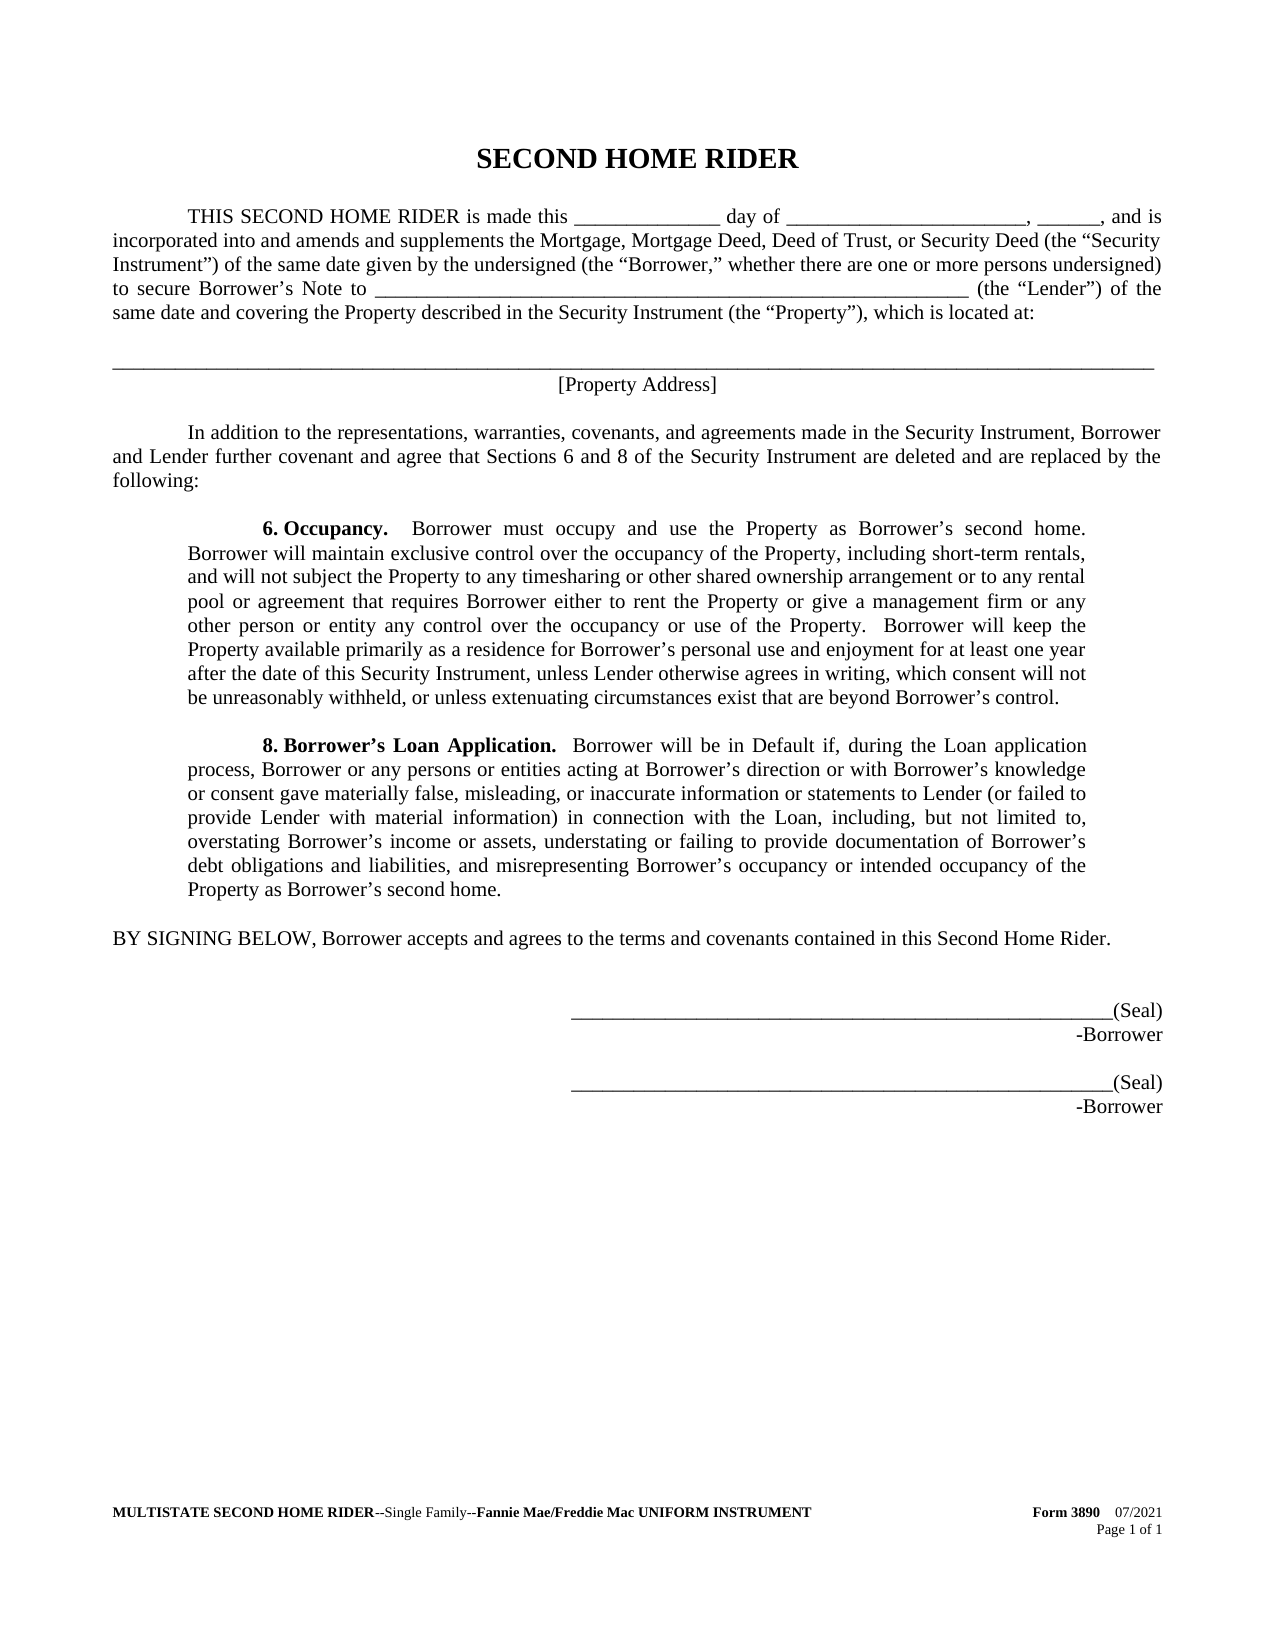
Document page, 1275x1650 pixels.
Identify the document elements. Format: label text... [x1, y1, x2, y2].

text ____________________________________________________(Seal) [112, 998, 1162, 1022]
text BY SIGNING BELOW, Borrower accepts and agrees to the terms and covenants contained in this Second Home Rider. [112, 925, 1162, 949]
text THIS SECOND HOME RIDER is made this ______________ day of _______________________, ______, and is incorporated into and amends and supplements the Mortgage, Mortgage Deed, Deed of Trust, or Security Deed (the “Security Instrument”) of the same date given by the undersigned (the “Borrower,” whether there are one or more persons undersigned) to secure Borrower’s Note to _________________________________________________________ (the “Lender”) of the same date and covering the Property described in the Security Instrument (the “Property”), which is located at: [112, 203, 1162, 324]
text SECOND HOME RIDER [112, 141, 1162, 175]
text ____________________________________________________________________________________________________ [112, 348, 1162, 372]
text -Borrower [112, 1022, 1162, 1046]
text [Property Address] [112, 372, 1162, 396]
list Borrower’s Loan Application. Borrower will be in Default if, during the Loan application process, Borrower or any persons or entities acting at Borrower’s direction or with Borrower’s knowledge or consent gave materially false, misleading, or inaccurate information or statements to Lender (or failed to provide Lender with material information) in connection with the Loan, including, but not limited to, overstating Borrower’s income or assets, understating or failing to provide documentation of Borrower’s debt obligations and liabilities, and misrepresenting Borrower’s occupancy or intended occupancy of the Property as Borrower’s second home. [187, 733, 1087, 901]
text -Borrower [112, 1094, 1162, 1118]
text In addition to the representations, warranties, covenants, and agreements made in the Security Instrument, Borrower and Lender further covenant and agree that Sections 6 and 8 of the Security Instrument are deleted and are replaced by the following: [112, 420, 1162, 492]
list Occupancy. Borrower must occupy and use the Property as Borrower’s second home. Borrower will maintain exclusive control over the occupancy of the Property, including short-term rentals, and will not subject the Property to any timesharing or other shared ownership arrangement or to any rental pool or agreement that requires Borrower either to rent the Property or give a management firm or any other person or entity any control over the occupancy or use of the Property. Borrower will keep the Property available primarily as a residence for Borrower’s personal use and enjoyment for at least one year after the date of this Security Instrument, unless Lender otherwise agrees in writing, which consent will not be unreasonably withheld, or unless extenuating circumstances exist that are beyond Borrower’s control. [187, 516, 1087, 709]
text ____________________________________________________(Seal) [112, 1070, 1162, 1094]
